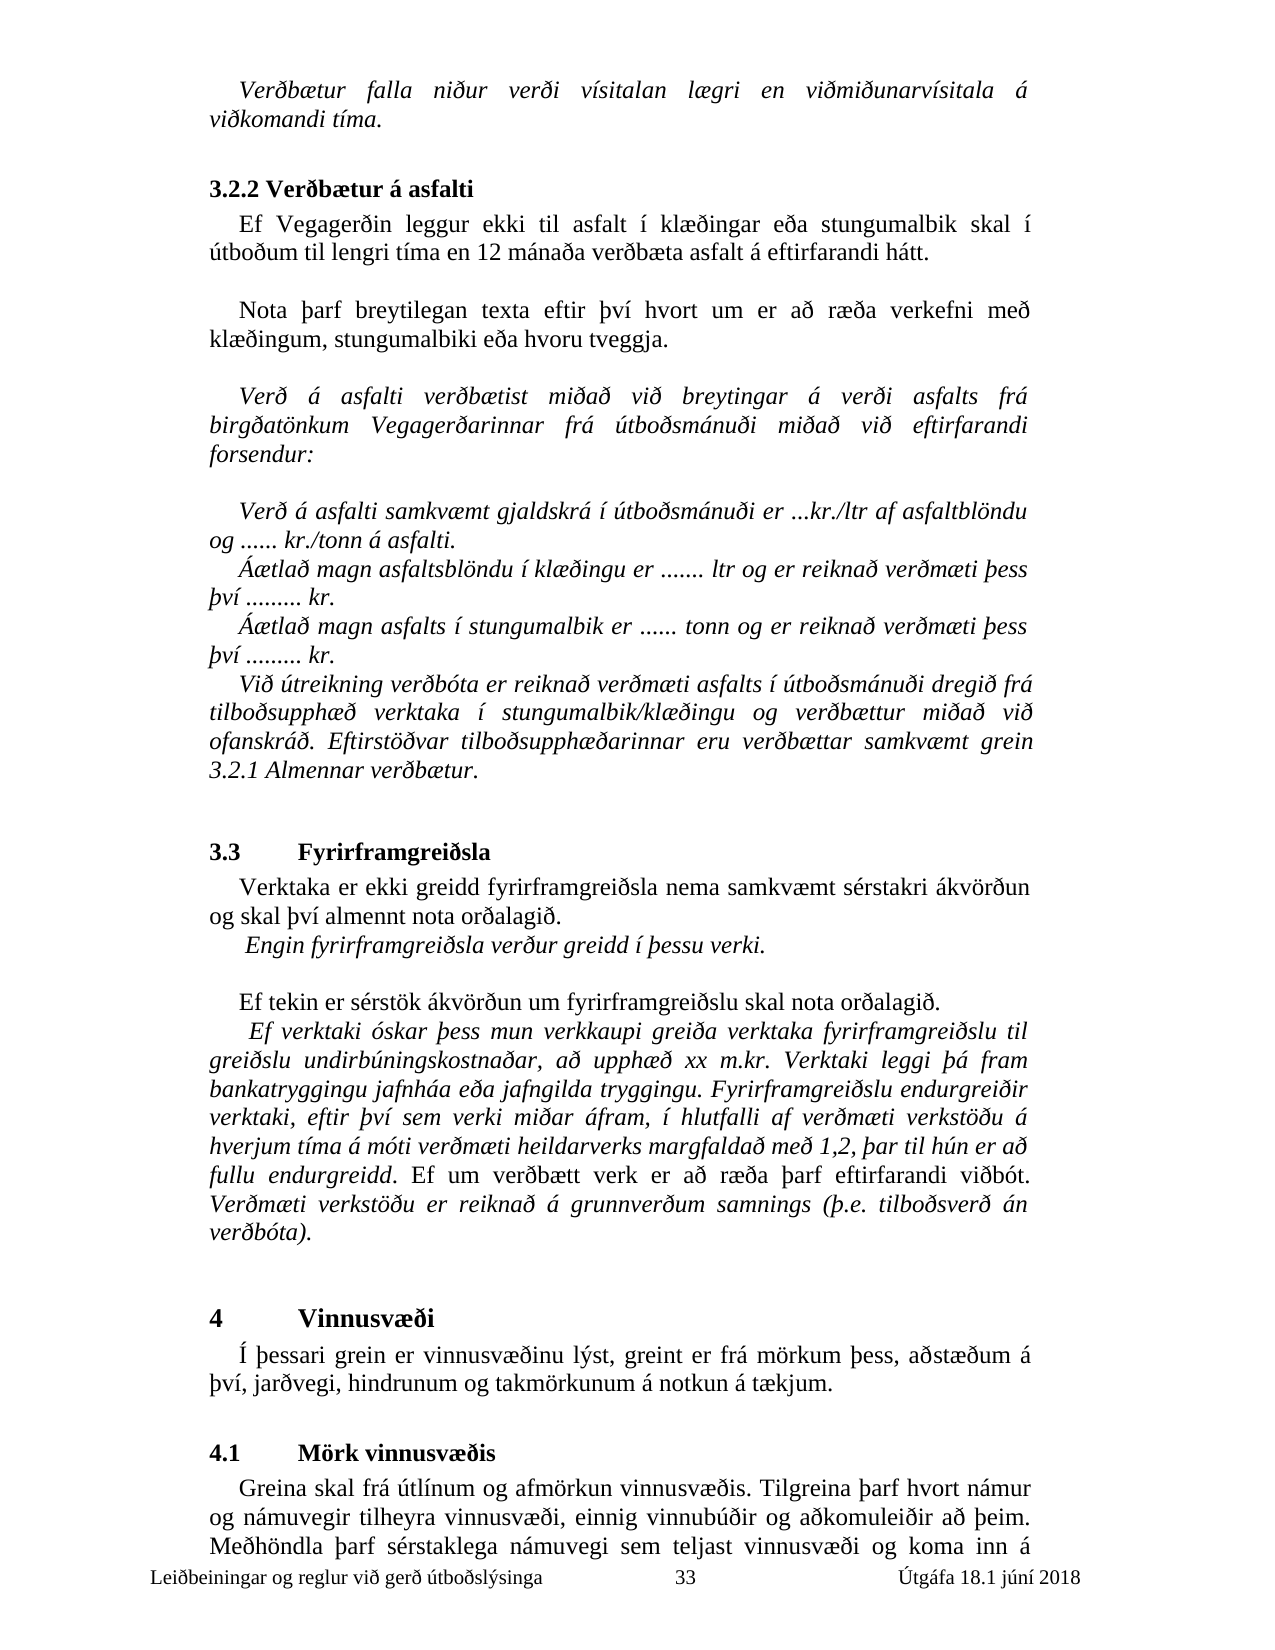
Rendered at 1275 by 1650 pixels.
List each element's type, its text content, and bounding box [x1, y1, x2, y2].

text Við útreikning verðbóta er reiknað verðmæti asfalts í útboðsmánuði dregið frá tilboðsupphæð verktaka í stungumalbik/klæðingu og verðbættur miðað við ofanskráð. Eftirstöðvar tilboðsupphæðarinnar eru verðbættar samkvæmt grein 3.2.1 Almennar verðbætur. [209, 669, 1036, 784]
text Nota þarf breytilegan texta eftir því hvort um er að ræða verkefni með klæðingum, stungumalbiki eða hvoru tveggja. [209, 295, 1031, 352]
text Í þessari grein er vinnusvæðinu lýst, greint er frá mörkum þess, aðstæðum á því, jarðvegi, hindrunum og takmörkunum á notkun á tækjum. [209, 1340, 1031, 1397]
subtitle 3.3 Fyrirframgreiðsla [209, 837, 1125, 866]
text Verð á asfalti samkvæmt gjaldskrá í útboðsmánuði er ...kr./ltr af asfaltblöndu og ...... kr./tonn á asfalti. [209, 496, 1031, 554]
text Ef Vegagerðin leggur ekki til asfalt í klæðingar eða stungumalbik skal í útboðum til lengri tíma en 12 mánaða verðbæta asfalt á eftirfarandi hátt. [209, 209, 1031, 266]
text Áætlað magn asfalts í stungumalbik er ...... tonn og er reiknað verðmæti þess því ......... kr. [209, 611, 1031, 669]
text Ef tekin er sérstök ákvörðun um fyrirframgreiðslu skal nota orðalagið. [209, 987, 1031, 1016]
text Verktaka er ekki greidd fyrirframgreiðsla nema samkvæmt sérstakri ákvörðun og skal því almennt nota orðalagið. [209, 872, 1031, 930]
subtitle 4.1 Mörk vinnusvæðis [209, 1438, 1125, 1467]
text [209, 1473, 1031, 1560]
text Engin fyrirframgreiðsla verður greidd í þessu verki. [209, 930, 1031, 959]
text Verðbætur falla niður verði vísitalan lægri en viðmiðunarvísitala á viðkomandi tíma. [209, 75, 1031, 132]
subtitle 4 Vinnusvæði [209, 1302, 1125, 1333]
text Áætlað magn asfaltsblöndu í klæðingu er ....... ltr og er reiknað verðmæti þess því ......... kr. [209, 554, 1031, 611]
subtitle 3.2.2 Verðbætur á asfalti [209, 174, 1125, 202]
text Ef verktaki óskar þess mun verkkaupi greiða verktaka fyrirframgreiðslu til greiðslu undirbúningskostnaðar, að upphæð xx m.kr. Verktaki leggi þá fram bankatryggingu jafnháa eða jafngilda tryggingu. Fyrirframgreiðslu endurgreiðir verktaki, eftir því sem verki miðar áfram, í hlutfalli af verðmæti verkstöðu á hverjum tíma á móti verðmæti heildarverks margfaldað með 1,2, þar til hún er að fullu endurgreidd. Ef um verðbætt verk er að ræða þarf eftirfarandi viðbót. Verðmæti verkstöðu er reiknað á grunnverðum samnings (þ.e. tilboðsverð án verðbóta). [209, 1016, 1031, 1246]
text Verð á asfalti verðbætist miðað við breytingar á verði asfalts frá birgðatönkum Vegagerðarinnar frá útboðsmánuði miðað við eftirfarandi forsendur: [209, 381, 1031, 467]
